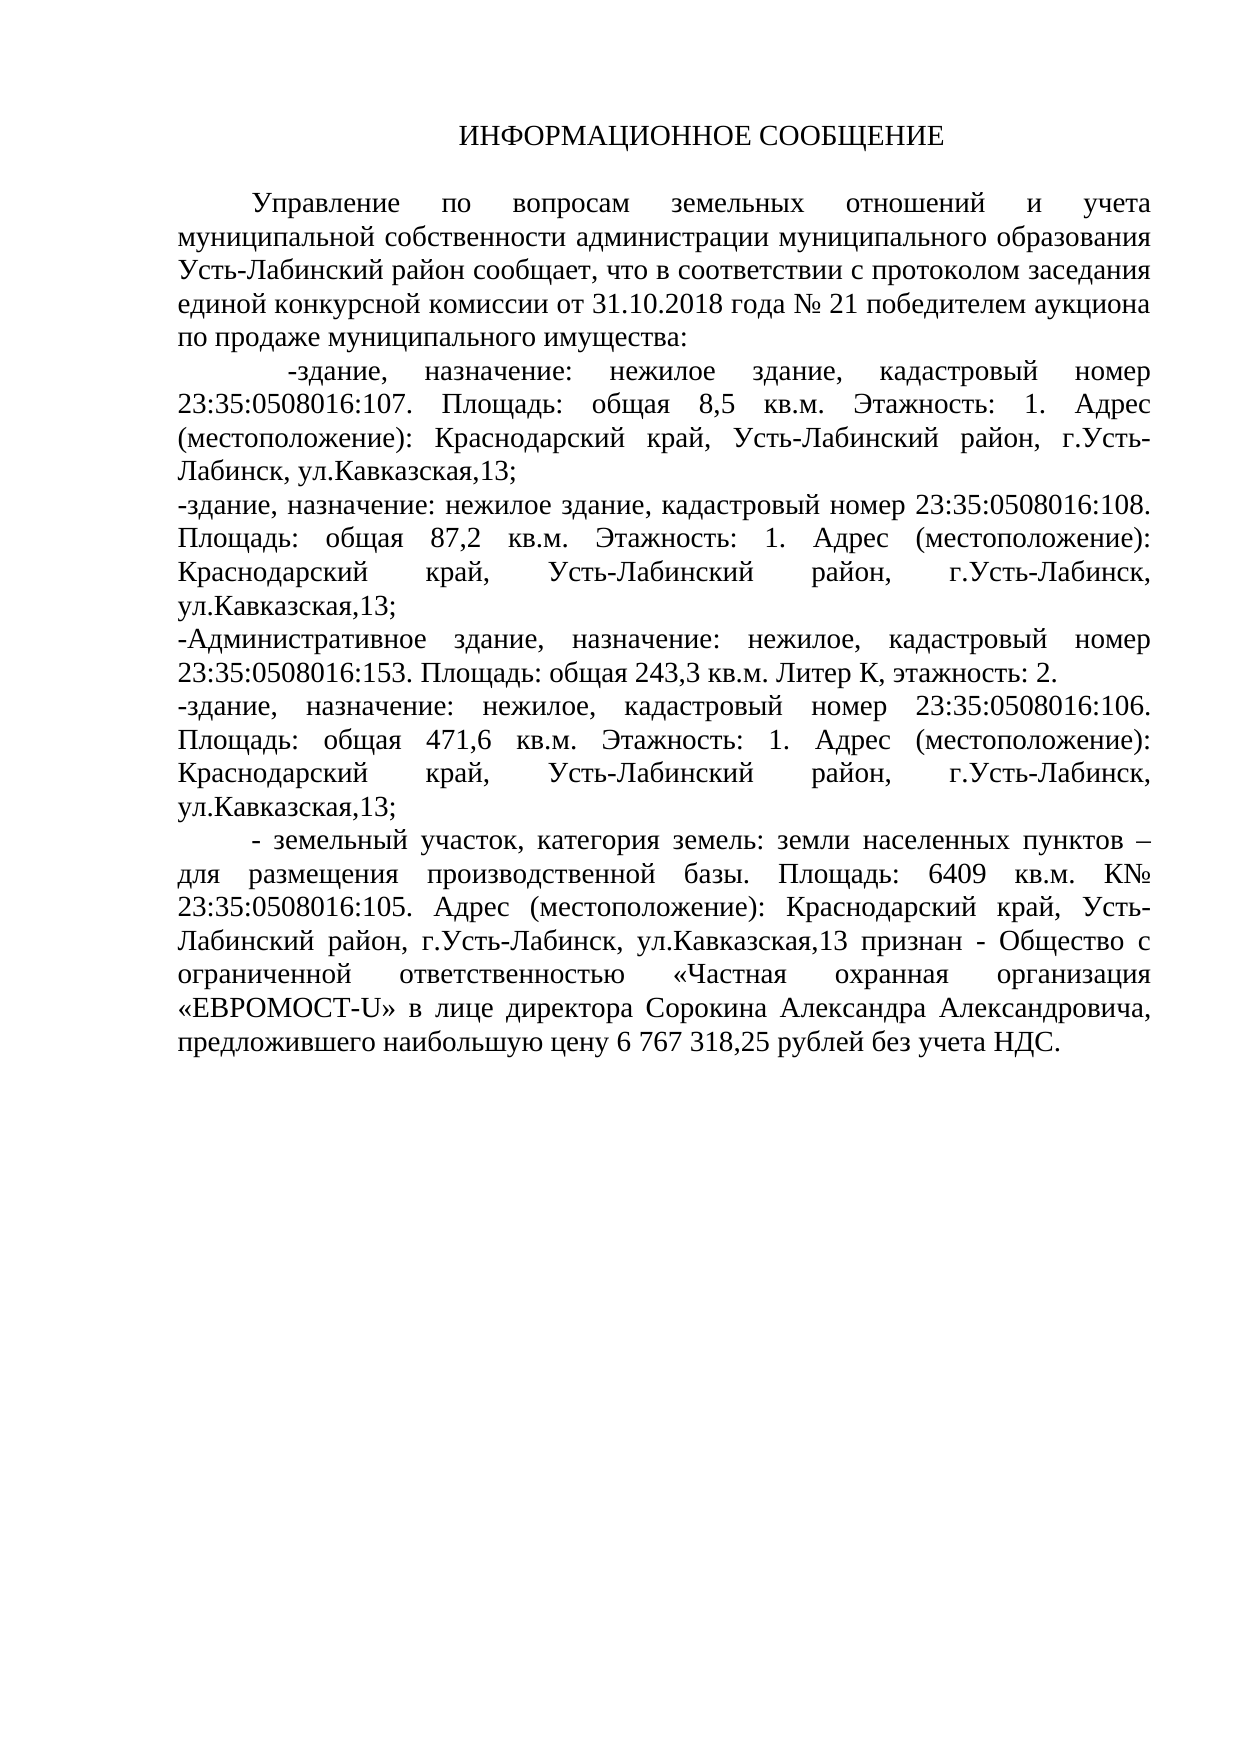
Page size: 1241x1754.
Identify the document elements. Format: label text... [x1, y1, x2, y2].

text ИНФОРМАЦИОННОЕ СООБЩЕНИЕ [177, 118, 1152, 152]
text -Административное здание, назначение: нежилое, кадастровый номер 23:35:0508016:153. Площадь: общая 243,3 кв.м. Литер К, этажность: 2. [177, 621, 1152, 688]
text - земельный участок, категория земель: земли населенных пунктов – для размещения производственной базы. Площадь: 6409 кв.м. К№ 23:35:0508016:105. Адрес (местоположение): Краснодарский край, Усть-Лабинский район, г.Усть-Лабинск, ул.Кавказская,13 признан - Общество с ограниченной ответственностью «Частная охранная организация «ЕВРОМОСТ-U» в лице директора Сорокина Александра Александровича, предложившего наибольшую цену 6 767 318,25 рублей без учета НДС. [177, 822, 1152, 1057]
text -здание, назначение: нежилое, кадастровый номер 23:35:0508016:106. Площадь: общая 471,6 кв.м. Этажность: 1. Адрес (местоположение): Краснодарский край, Усть-Лабинский район, г.Усть-Лабинск, ул.Кавказская,13; [177, 688, 1152, 822]
text -здание, назначение: нежилое здание, кадастровый номер 23:35:0508016:107. Площадь: общая 8,5 кв.м. Этажность: 1. Адрес (местоположение): Краснодарский край, Усть-Лабинский район, г.Усть-Лабинск, ул.Кавказская,13; [177, 353, 1152, 487]
text -здание, назначение: нежилое здание, кадастровый номер 23:35:0508016:108. Площадь: общая 87,2 кв.м. Этажность: 1. Адрес (местоположение): Краснодарский край, Усть-Лабинский район, г.Усть-Лабинск, ул.Кавказская,13; [177, 487, 1152, 621]
text Управление по вопросам земельных отношений и учета муниципальной собственности администрации муниципального образования Усть-Лабинский район сообщает, что в соответствии с протоколом заседания единой конкурсной комиссии от 31.10.2018 года № 21 победителем аукциона по продаже муниципального имущества: [177, 185, 1152, 353]
